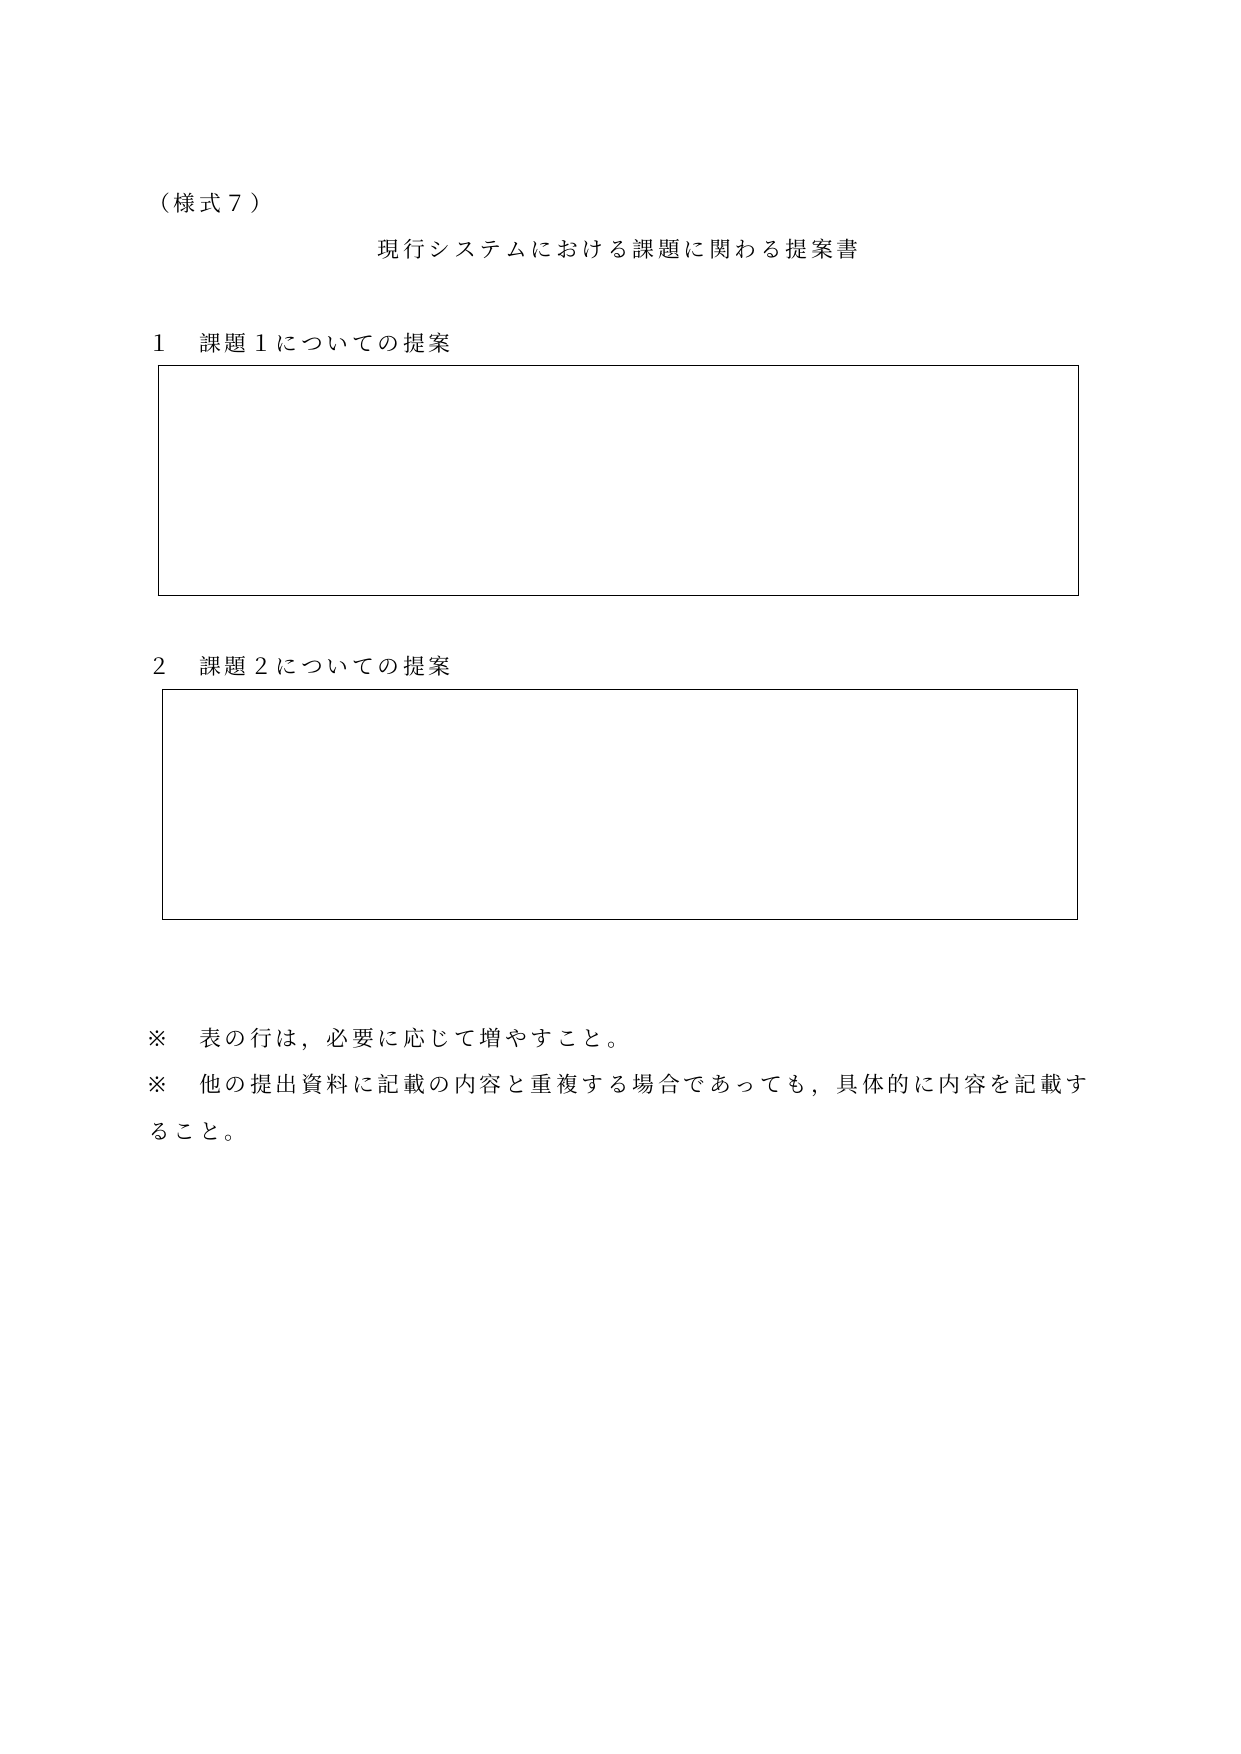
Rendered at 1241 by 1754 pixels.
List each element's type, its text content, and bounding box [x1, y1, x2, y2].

table_header [163, 690, 1077, 919]
text ２ 課題２についての提案 [148, 642, 1092, 689]
text ※ 表の行は，必要に応じて増やすこと。 [148, 1013, 1092, 1060]
text １ 課題１についての提案 [148, 318, 1092, 365]
text 現行システムにおける課題に関わる提案書 [148, 225, 1092, 272]
table_header [159, 366, 1078, 594]
text ※ 他の提出資料に記載の内容と重複する場合であっても，具体的に内容を記載すること。 [148, 1060, 1092, 1153]
text （様式７） [148, 178, 1092, 225]
